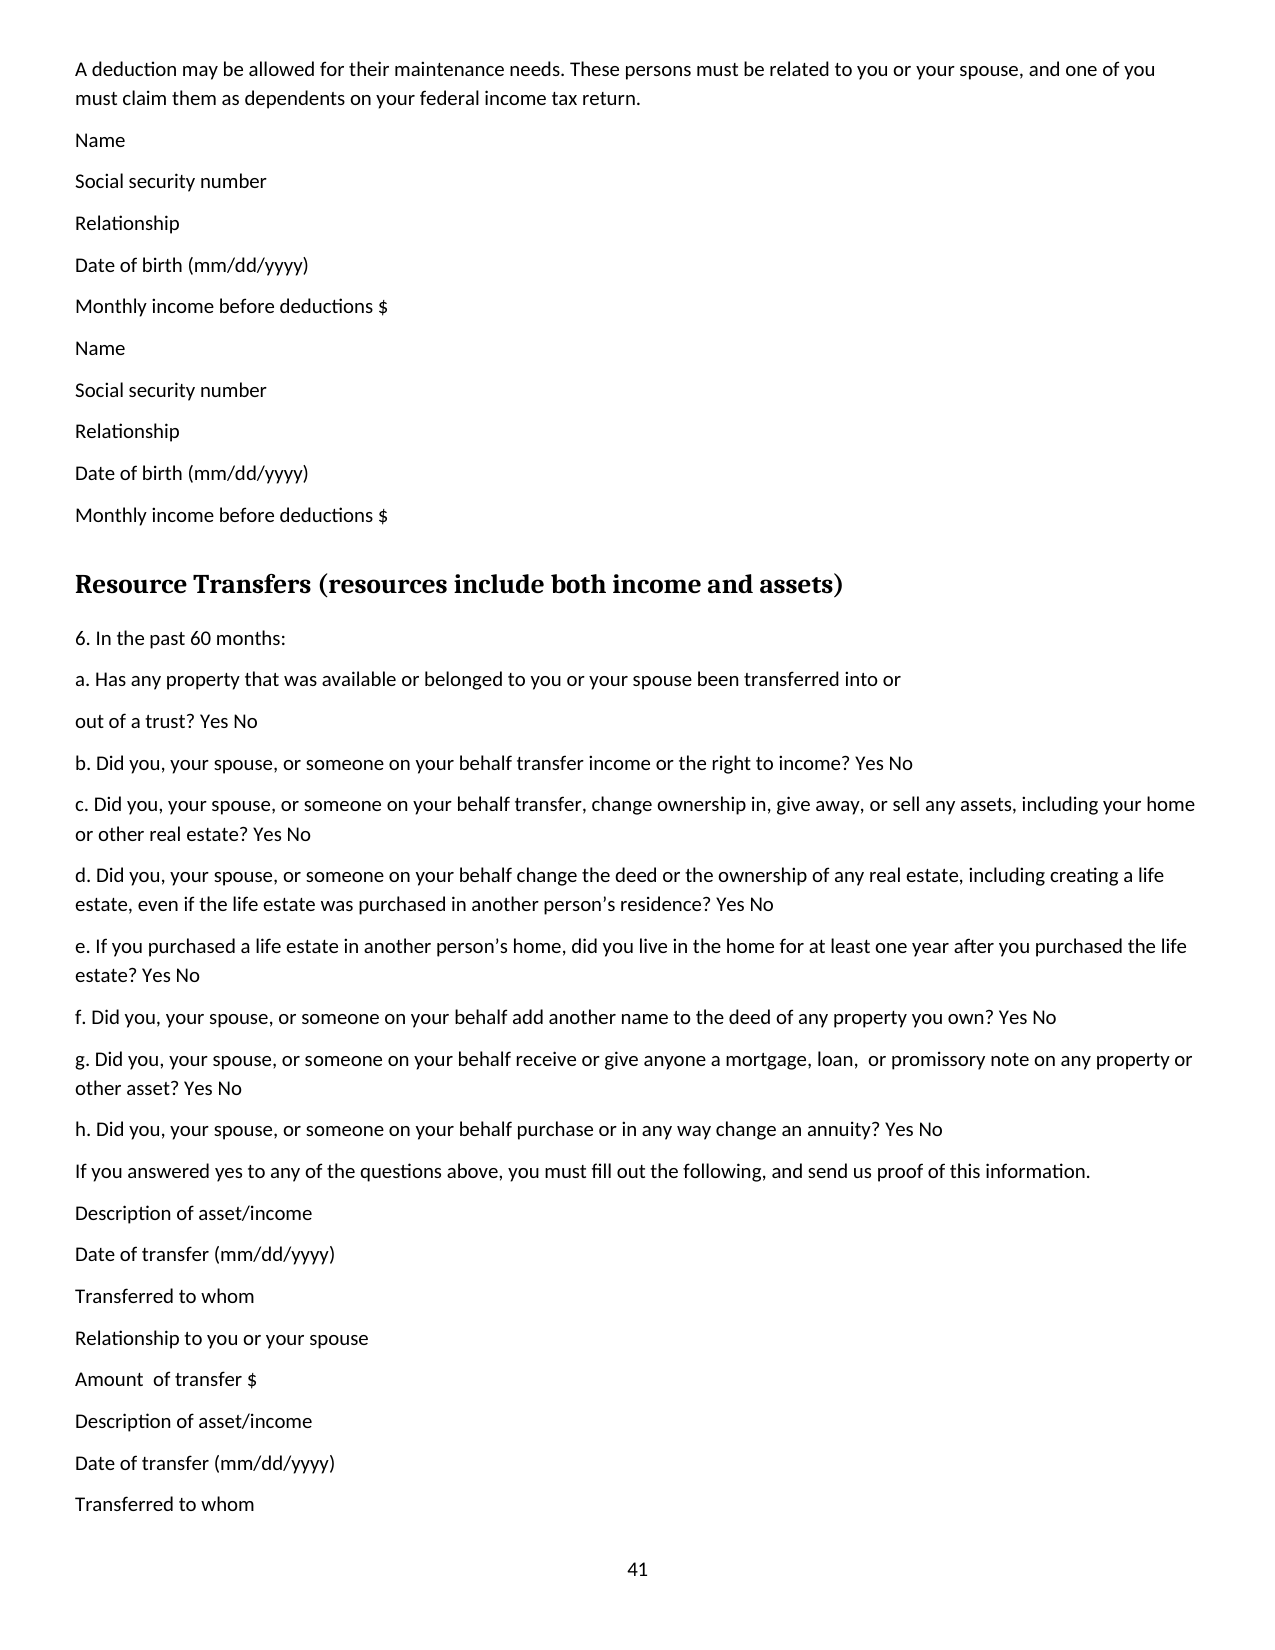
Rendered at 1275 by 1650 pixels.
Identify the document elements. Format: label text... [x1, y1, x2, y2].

subtitle Resource Transfers (resources include both income and assets) [75, 569, 1200, 600]
text d. Did you, your spouse, or someone on your behalf change the deed or the ownership of any real estate, including creating a life estate, even if the life estate was purchased in another person’s residence? Yes No [75, 862, 1200, 917]
text Relationship to you or your spouse [75, 1325, 1200, 1350]
text Description of asset/income [75, 1408, 1200, 1434]
text Name [75, 335, 1200, 361]
text Date of transfer (mm/dd/yyyy) [75, 1450, 1200, 1475]
text a. Has any property that was available or belonged to you or your spouse been transferred into or [75, 667, 1200, 692]
text Monthly income before deductions $ [75, 502, 1200, 527]
text Date of birth (mm/dd/yyyy) [75, 252, 1200, 277]
text Relationship [75, 210, 1200, 236]
text f. Did you, your spouse, or someone on your behalf add another name to the deed of any property you own? Yes No [75, 1004, 1200, 1029]
text Amount of transfer $ [75, 1367, 1200, 1392]
text Transferred to whom [75, 1492, 1200, 1517]
text e. If you purchased a life estate in another person’s home, did you live in the home for at least one year after you purchased the life estate? Yes No [75, 933, 1200, 988]
text out of a trust? Yes No [75, 708, 1200, 734]
text Transferred to whom [75, 1283, 1200, 1309]
text g. Did you, your spouse, or someone on your behalf receive or give anyone a mortgage, loan, or promissory note on any property or other asset? Yes No [75, 1046, 1200, 1100]
text b. Did you, your spouse, or someone on your behalf transfer income or the right to income? Yes No [75, 750, 1200, 775]
text 6. In the past 60 months: [75, 625, 1200, 650]
text Date of birth (mm/dd/yyyy) [75, 460, 1200, 486]
text A deduction may be allowed for their maintenance needs. These persons must be related to you or your spouse, and one of you must claim them as dependents on your federal income tax return. [75, 56, 1200, 111]
text c. Did you, your spouse, or someone on your behalf transfer, change ownership in, give away, or sell any assets, including your home or other real estate? Yes No [75, 792, 1200, 846]
text h. Did you, your spouse, or someone on your behalf purchase or in any way change an annuity? Yes No [75, 1117, 1200, 1142]
text Social security number [75, 169, 1200, 194]
text Description of asset/income [75, 1200, 1200, 1225]
text If you answered yes to any of the questions above, you must fill out the following, and send us proof of this information. [75, 1158, 1200, 1184]
text Relationship [75, 419, 1200, 444]
text Name [75, 127, 1200, 152]
text Date of transfer (mm/dd/yyyy) [75, 1242, 1200, 1267]
text Monthly income before deductions $ [75, 294, 1200, 319]
text Social security number [75, 377, 1200, 402]
